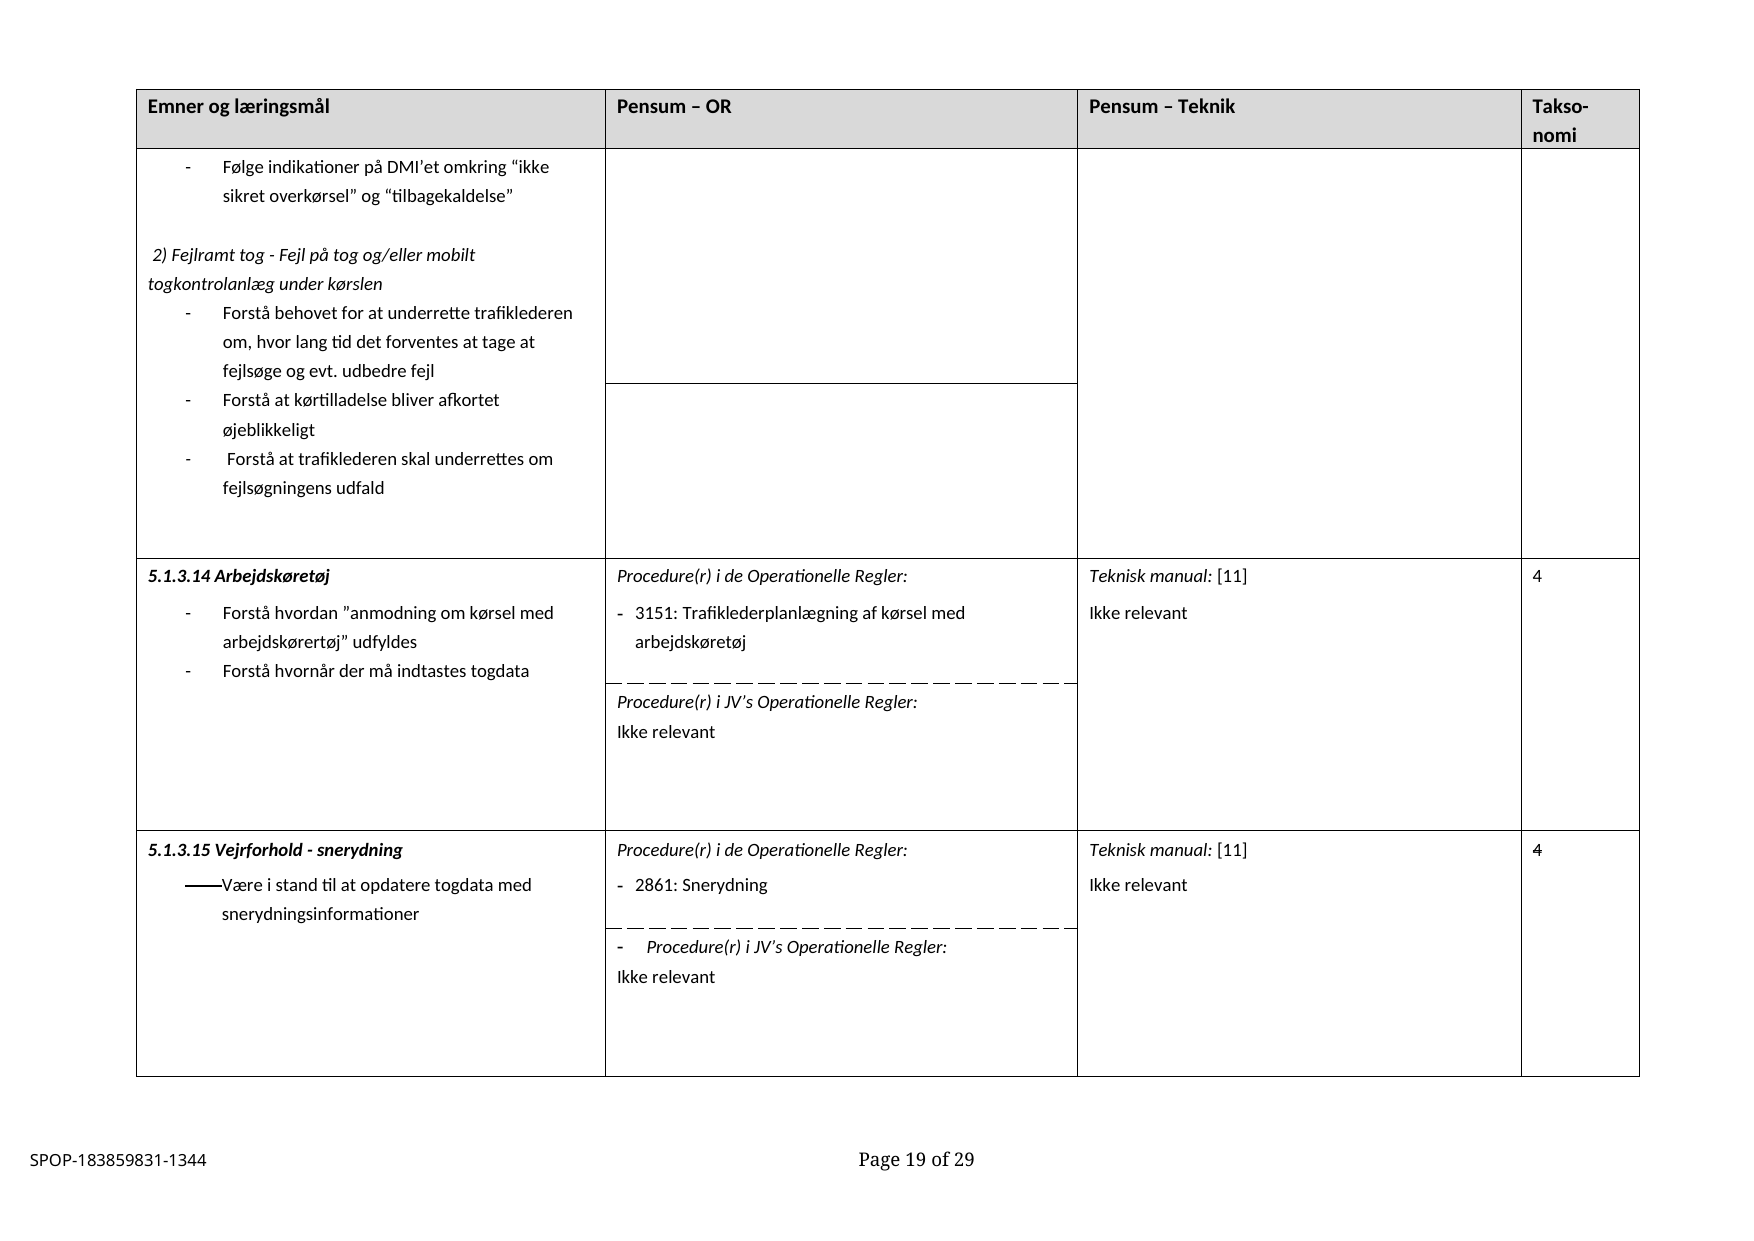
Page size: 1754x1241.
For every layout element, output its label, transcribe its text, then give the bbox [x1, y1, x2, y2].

table_cell Ikke relevant [1078, 594, 1521, 830]
table_cell 4 [1522, 559, 1639, 830]
table_cell Ikke relevant [606, 959, 1077, 1076]
table_header Takso-nomi [1522, 90, 1639, 148]
table_cell Være i stand til at opdatere togdata med snerydningsinformationer [137, 866, 605, 1076]
table_cell 4 [1522, 831, 1639, 1076]
table_header Emner og læringsmål [137, 90, 605, 148]
table_header Pensum – Teknik [1078, 90, 1521, 148]
table_cell Teknisk manual: [11] [1078, 831, 1521, 866]
table_cell [606, 384, 1077, 557]
table_cell Ikke relevant [1078, 866, 1521, 1076]
table_cell Teknisk manual: [11] [1078, 559, 1521, 594]
table_cell Forstå hvordan ”anmodning om kørsel med arbejdskørertøj” udfyldes Forstå hvornår der må indtastes togdata [137, 594, 605, 830]
table_cell 5.1.3.14 Arbejdskøretøj [137, 559, 605, 594]
table_cell 5.1.3.15 Vejrforhold - snerydning [137, 831, 605, 866]
table_cell 2861: Snerydning [606, 866, 1077, 928]
table_header Pensum – OR [606, 90, 1077, 148]
table_cell Ikke relevant [606, 713, 1077, 830]
table_cell Procedure(r) i JV’s Operationelle Regler: [606, 683, 1077, 713]
table_cell Procedure(r) i JV’s Operationelle Regler: [606, 928, 1077, 958]
table_cell 3151: Trafiklederplanlægning af kørsel med arbejdskøretøj [606, 594, 1077, 682]
table_cell Procedure(r) i de Operationelle Regler: [606, 831, 1077, 866]
table_cell Procedure(r) i de Operationelle Regler: [606, 559, 1077, 594]
table_cell [606, 149, 1077, 382]
